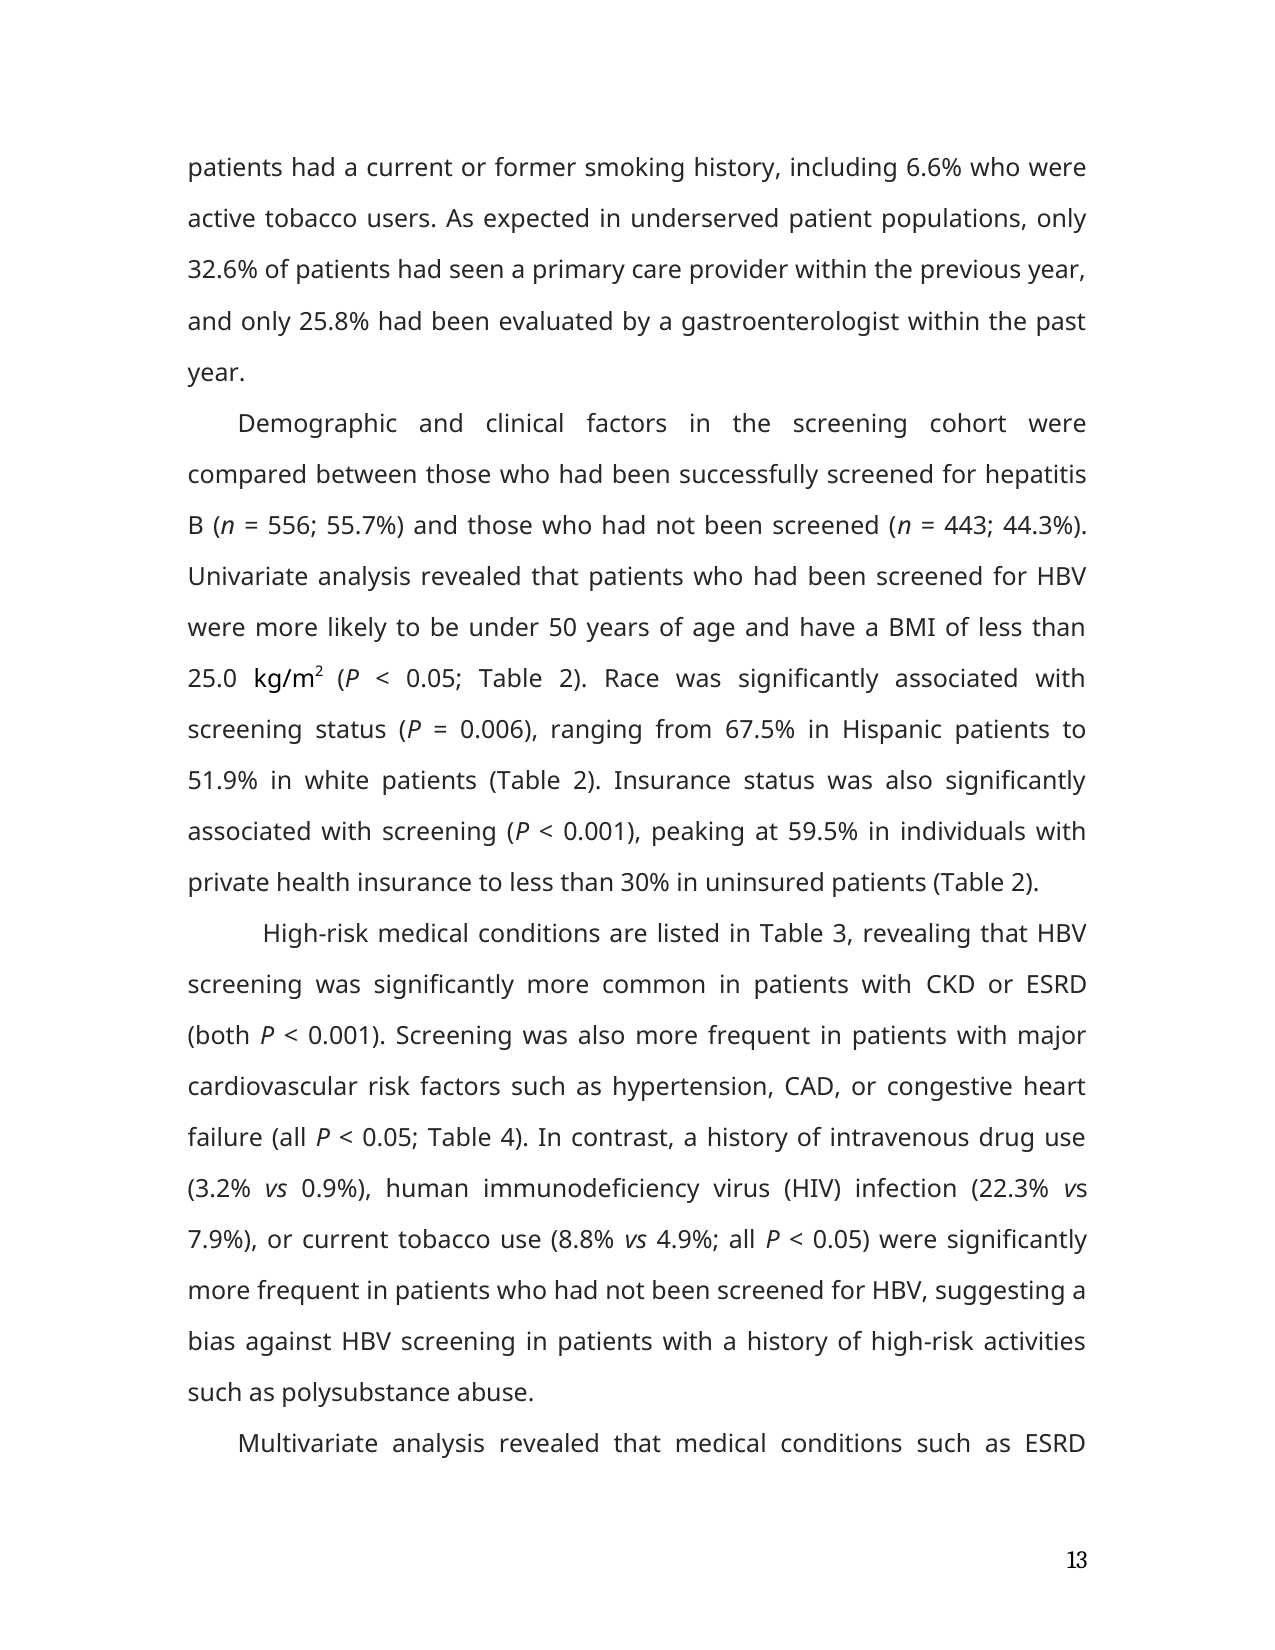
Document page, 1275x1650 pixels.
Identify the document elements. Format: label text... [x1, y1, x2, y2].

text Demographic and clinical factors in the screening cohort were compared between those who had been successfully screened for hepatitis B (n = 556; 55.7%) and those who had not been screened (n = 443; 44.3%). Univariate analysis revealed that patients who had been screened for HBV were more likely to be under 50 years of age and have a BMI of less than 25.0 kg/m2 (P < 0.05; Table 2). Race was significantly associated with screening status (P = 0.006), ranging from 67.5% in Hispanic patients to 51.9% in white patients (Table 2). Insurance status was also significantly associated with screening (P < 0.001), peaking at 59.5% in individuals with private health insurance to less than 30% in uninsured patients (Table 2). [187, 405, 1087, 899]
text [187, 150, 1087, 388]
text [187, 1426, 1087, 1460]
text High-risk medical conditions are listed in Table 3, revealing that HBV screening was significantly more common in patients with CKD or ESRD (both P < 0.001). Screening was also more frequent in patients with major cardiovascular risk factors such as hypertension, CAD, or congestive heart failure (all P < 0.05; Table 4). In contrast, a history of intravenous drug use (3.2% vs 0.9%), human immunodeficiency virus (HIV) infection (22.3% vs 7.9%), or current tobacco use (8.8% vs 4.9%; all P < 0.05) were significantly more frequent in patients who had not been screened for HBV, suggesting a bias against HBV screening in patients with a history of high-risk activities such as polysubstance abuse. [187, 916, 1087, 1409]
